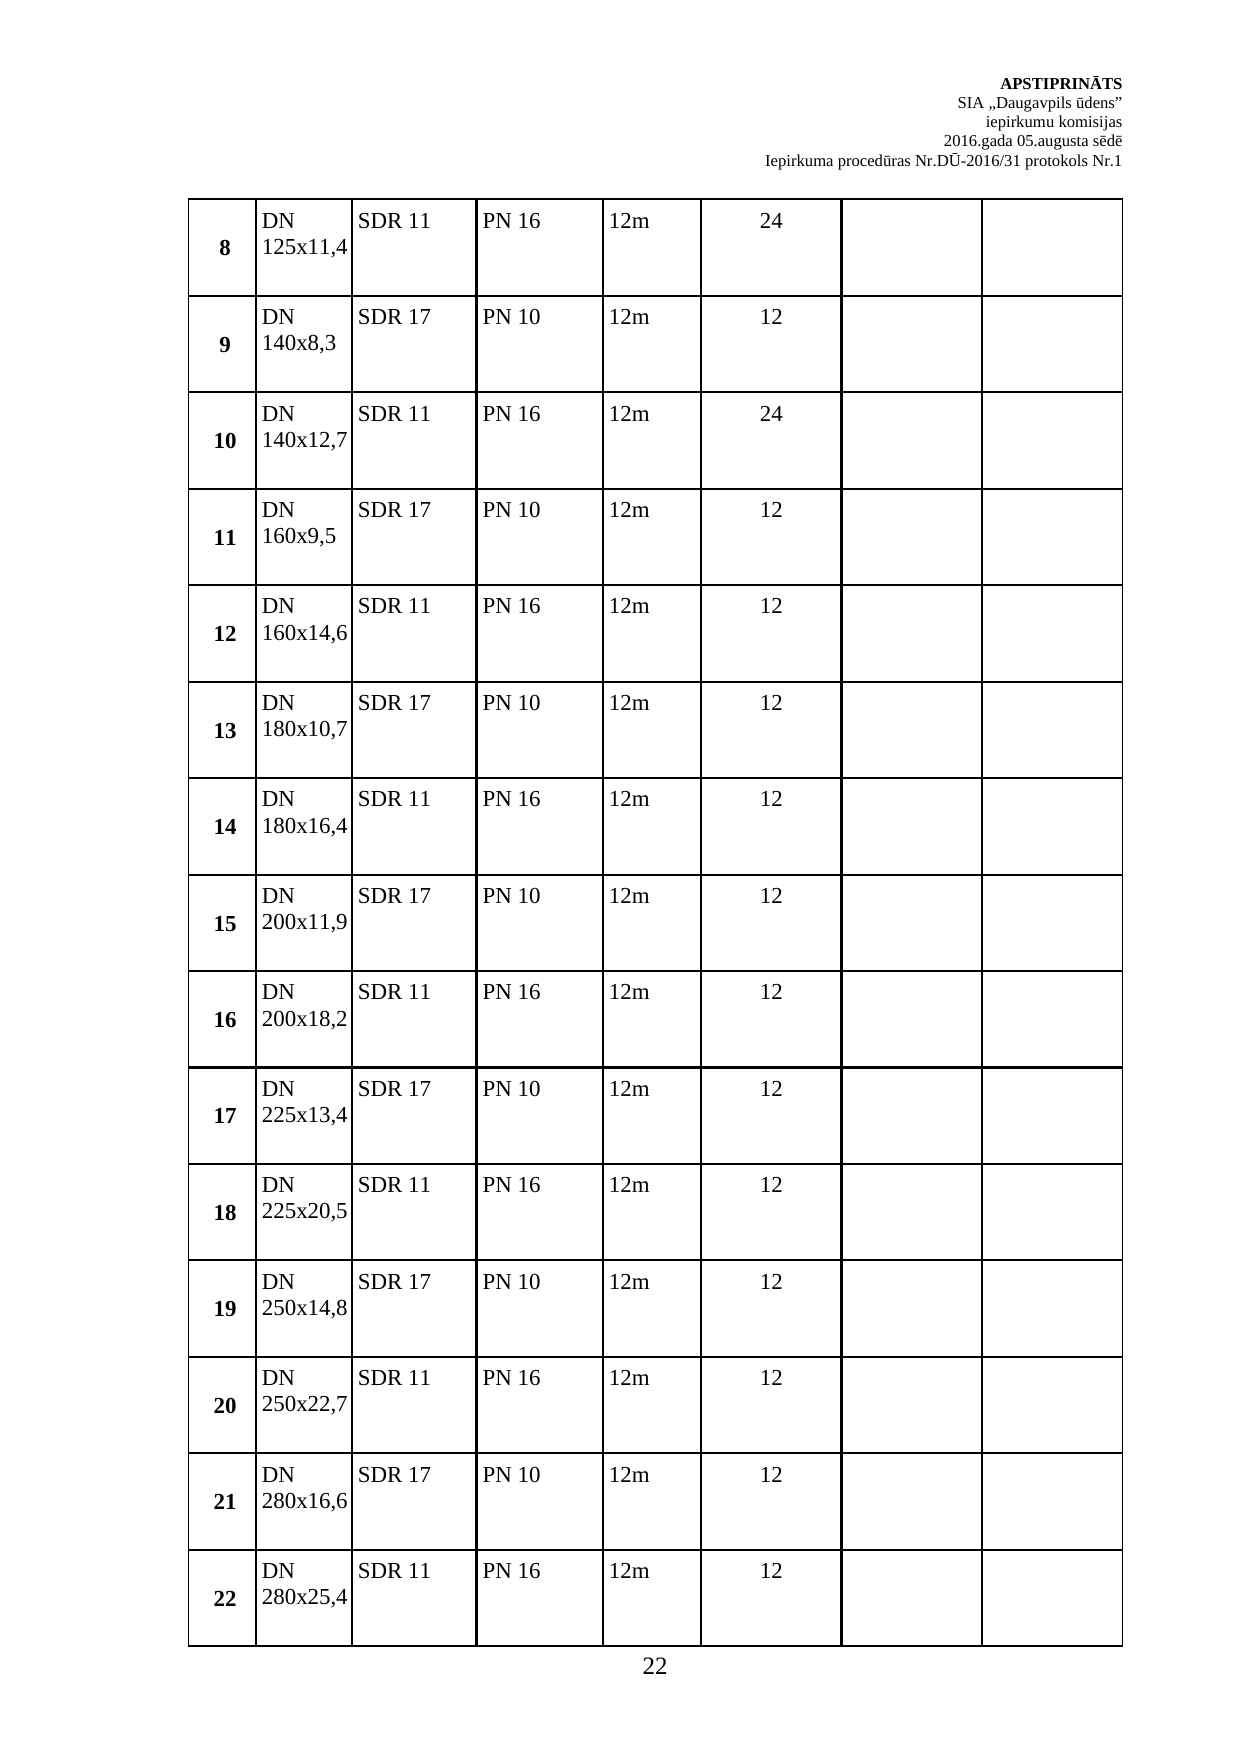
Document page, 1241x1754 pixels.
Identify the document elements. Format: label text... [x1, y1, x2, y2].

table_cell [843, 200, 981, 295]
table_cell 12m [604, 1165, 700, 1259]
table_cell SDR 11 [353, 1551, 475, 1645]
table_cell PN 10 [478, 1069, 602, 1163]
table_cell 24 [702, 393, 840, 488]
table_cell 12 [702, 1069, 840, 1163]
table_cell DN 225x20,5 [257, 1165, 351, 1259]
table_cell 9 [189, 297, 255, 391]
table_cell 20 [189, 1358, 255, 1452]
table_cell DN 250x22,7 [257, 1358, 351, 1452]
table_cell SDR 11 [353, 586, 475, 681]
table_cell PN 16 [478, 1165, 602, 1259]
table_cell [843, 683, 981, 777]
table_cell 17 [189, 1069, 255, 1163]
table_cell [983, 297, 1122, 391]
table_cell 10 [189, 393, 255, 488]
table_cell 12m [604, 393, 700, 488]
table_cell DN 200x11,9 [257, 876, 351, 970]
table_cell PN 10 [478, 683, 602, 777]
table_cell 12m [604, 1069, 700, 1163]
table_cell SDR 17 [353, 1454, 475, 1549]
table_cell 12 [189, 586, 255, 681]
table_cell 24 [702, 200, 840, 295]
table_cell 12 [702, 297, 840, 391]
table_cell [983, 1551, 1122, 1645]
table_cell 12 [702, 779, 840, 873]
table_cell 11 [189, 490, 255, 584]
table_cell SDR 17 [353, 297, 475, 391]
table_cell [983, 1261, 1122, 1356]
table_cell PN 16 [478, 779, 602, 873]
table_cell 13 [189, 683, 255, 777]
table_cell SDR 11 [353, 200, 475, 295]
table_cell SDR 17 [353, 1261, 475, 1356]
table_cell [983, 779, 1122, 873]
table_cell PN 10 [478, 1454, 602, 1549]
table_cell SDR 17 [353, 1069, 475, 1163]
table_cell 12 [702, 586, 840, 681]
table_cell 12m [604, 200, 700, 295]
table_cell [983, 586, 1122, 681]
table_cell 12m [604, 586, 700, 681]
table_cell DN 160x9,5 [257, 490, 351, 584]
table_cell 15 [189, 876, 255, 970]
table_cell [843, 393, 981, 488]
table_cell DN 180x10,7 [257, 683, 351, 777]
table_cell [983, 1165, 1122, 1259]
table_cell 12m [604, 490, 700, 584]
table_cell DN 280x25,4 [257, 1551, 351, 1645]
table_cell SDR 11 [353, 1358, 475, 1452]
table_cell DN 140x8,3 [257, 297, 351, 391]
table_cell 12 [702, 972, 840, 1066]
table_cell 12m [604, 297, 700, 391]
table_cell [843, 1165, 981, 1259]
table_cell [983, 490, 1122, 584]
table_cell 12m [604, 1358, 700, 1452]
table_cell [983, 1454, 1122, 1549]
table_cell 14 [189, 779, 255, 873]
table_cell SDR 11 [353, 779, 475, 873]
table_cell SDR 17 [353, 683, 475, 777]
table_cell 12m [604, 1454, 700, 1549]
table_cell 12m [604, 876, 700, 970]
table_cell DN 180x16,4 [257, 779, 351, 873]
table_cell 12 [702, 683, 840, 777]
table_cell PN 10 [478, 297, 602, 391]
table_cell DN 125x11,4 [257, 200, 351, 295]
table_cell [843, 297, 981, 391]
table_cell DN 250x14,8 [257, 1261, 351, 1356]
table_cell 12m [604, 683, 700, 777]
table_cell 12m [604, 1261, 700, 1356]
table_cell 12 [702, 1261, 840, 1356]
table_cell SDR 11 [353, 1165, 475, 1259]
table_cell DN 200x18,2 [257, 972, 351, 1066]
table_cell [983, 1358, 1122, 1452]
table_cell PN 10 [478, 876, 602, 970]
table_cell [843, 876, 981, 970]
table_cell PN 16 [478, 393, 602, 488]
table_cell SDR 17 [353, 490, 475, 584]
table_cell 12 [702, 1358, 840, 1452]
table_cell [983, 200, 1122, 295]
table_cell 12 [702, 876, 840, 970]
table_cell [843, 1454, 981, 1549]
table_cell SDR 11 [353, 393, 475, 488]
table_cell 12 [702, 1454, 840, 1549]
table_cell [983, 683, 1122, 777]
table_cell [983, 972, 1122, 1066]
table_cell [983, 876, 1122, 970]
table_cell 19 [189, 1261, 255, 1356]
table_cell 12 [702, 490, 840, 584]
table_cell [843, 972, 981, 1066]
table_cell PN 16 [478, 200, 602, 295]
table_cell PN 16 [478, 1358, 602, 1452]
table_cell PN 16 [478, 1551, 602, 1645]
table_cell 12 [702, 1551, 840, 1645]
table_cell 18 [189, 1165, 255, 1259]
table_cell SDR 17 [353, 876, 475, 970]
table_cell [843, 779, 981, 873]
table_cell PN 10 [478, 1261, 602, 1356]
table_cell PN 10 [478, 490, 602, 584]
table_cell 8 [189, 200, 255, 295]
table_cell [843, 1358, 981, 1452]
table_cell [843, 1069, 981, 1163]
table_cell PN 16 [478, 586, 602, 681]
table_cell [843, 1261, 981, 1356]
table_cell 12 [702, 1165, 840, 1259]
table_cell DN 160x14,6 [257, 586, 351, 681]
table_cell [983, 1069, 1122, 1163]
table_cell 22 [189, 1551, 255, 1645]
table_cell PN 16 [478, 972, 602, 1066]
table_cell DN 140x12,7 [257, 393, 351, 488]
table_cell 12m [604, 779, 700, 873]
table_cell 12m [604, 972, 700, 1066]
table_cell 16 [189, 972, 255, 1066]
table_cell 12m [604, 1551, 700, 1645]
table_cell [983, 393, 1122, 488]
table_cell [843, 490, 981, 584]
table_cell DN 225x13,4 [257, 1069, 351, 1163]
table_cell SDR 11 [353, 972, 475, 1066]
table_cell DN 280x16,6 [257, 1454, 351, 1549]
table_cell [843, 586, 981, 681]
table_cell [843, 1551, 981, 1645]
table_cell 21 [189, 1454, 255, 1549]
